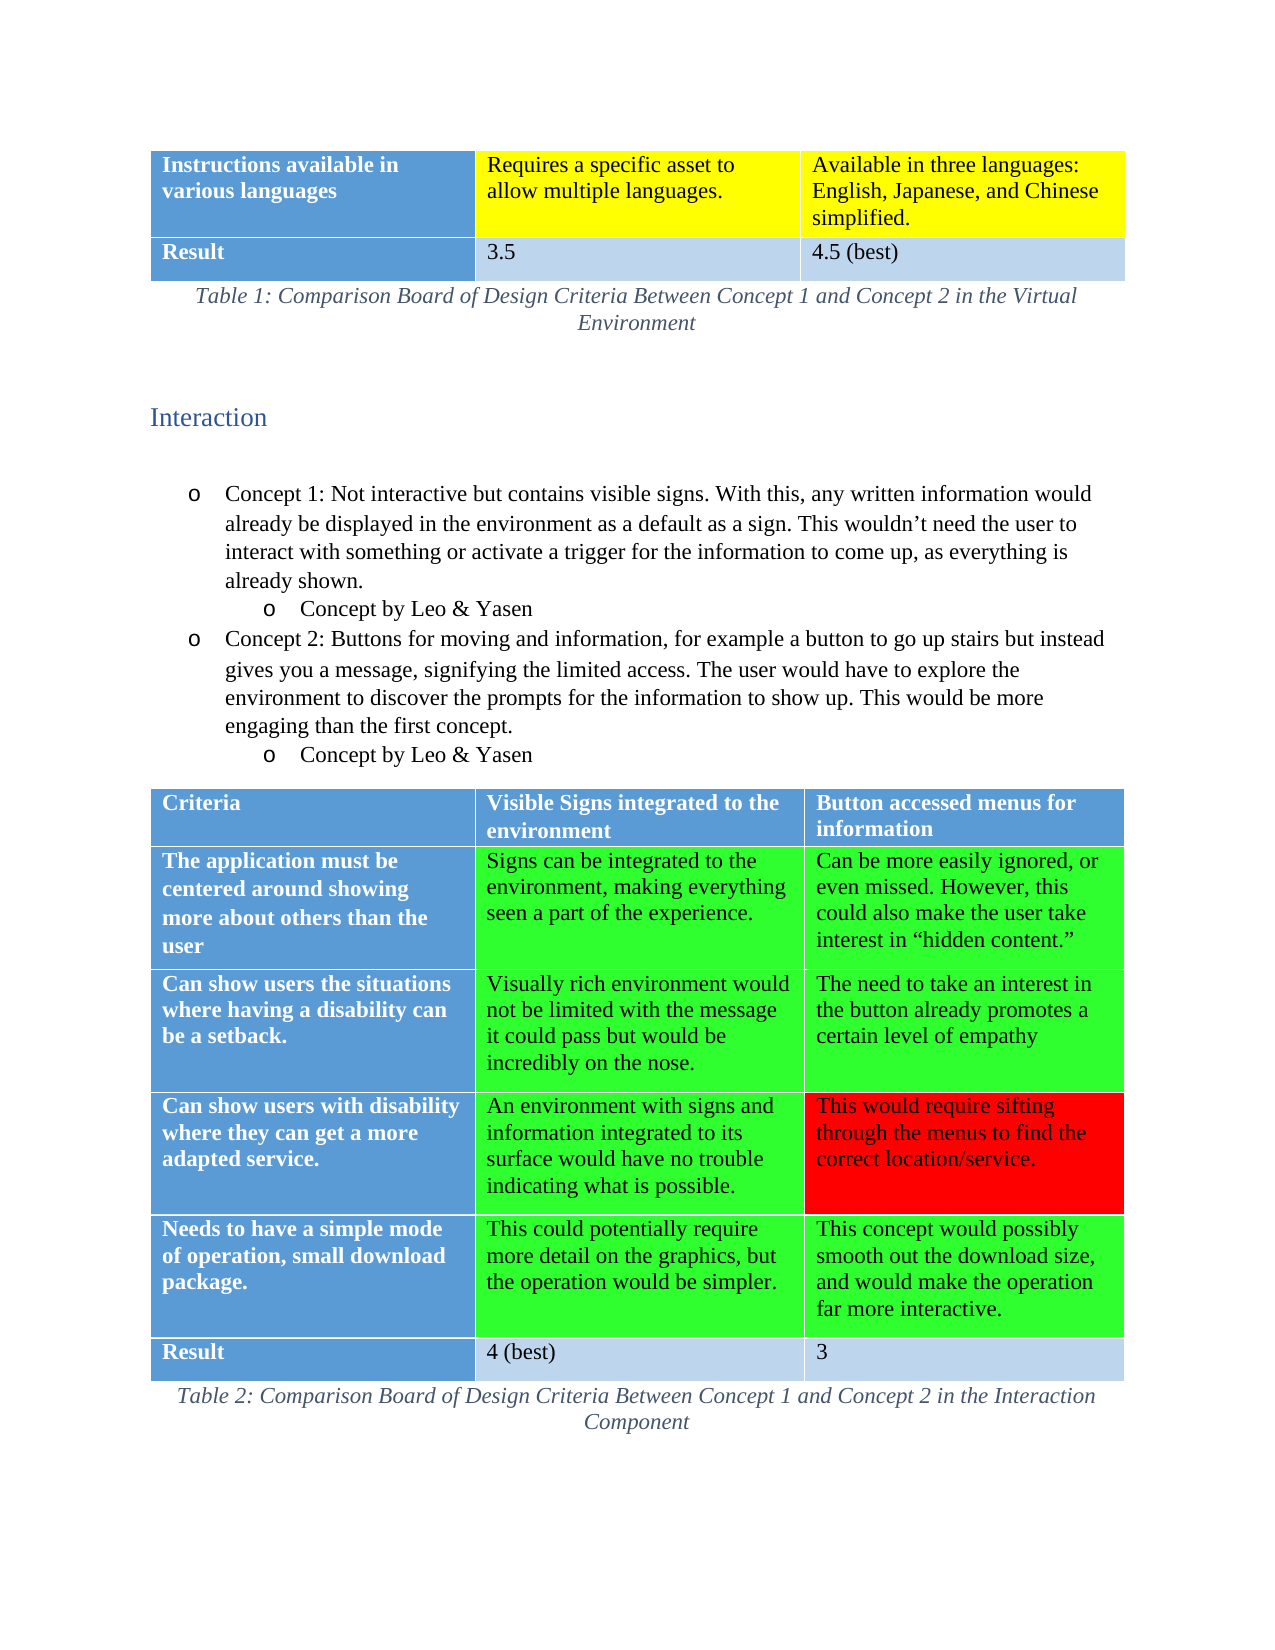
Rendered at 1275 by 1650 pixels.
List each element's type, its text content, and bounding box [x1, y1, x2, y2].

table_header Criteria [151, 789, 475, 846]
subtitle Interaction [150, 401, 1125, 432]
table_cell An environment with signs and information integrated to its surface would have no trouble indicating what is possible. [476, 1093, 804, 1214]
table_cell 3 [805, 1339, 1124, 1381]
list Concept by Leo & Yasen [262, 741, 1125, 769]
text Table 2: Comparison Board of Design Criteria Between Concept 1 and Concept 2 in the Interaction Component [150, 1382, 1125, 1434]
table_header Visible Signs integrated to the environment [476, 789, 804, 846]
table_header Button accessed menus for information [805, 789, 1124, 846]
table_cell The need to take an interest in the button already promotes a certain level of empathy [805, 970, 1124, 1092]
table_cell Can show users with disability where they can get a more adapted service. [151, 1093, 475, 1214]
table_cell 4 (best) [476, 1339, 804, 1381]
list Concept 1: Not interactive but contains visible signs. With this, any written information would already be displayed in the environment as a default as a sign. This wouldn’t need the user to interact with something or activate a trigger for the information to come up, as everything is already shown. [187, 480, 1125, 593]
table_cell The application must be centered around showing more about others than the user [151, 847, 475, 969]
table_cell Can show users the situations where having a disability can be a setback. [151, 970, 475, 1092]
table_cell Signs can be integrated to the environment, making everything seen a part of the experience. [476, 847, 804, 969]
table_cell This could potentially require more detail on the graphics, but the operation would be simpler. [476, 1216, 804, 1337]
table_cell Result [151, 238, 475, 281]
table_cell This concept would possibly smooth out the download size, and would make the operation far more interactive. [805, 1216, 1124, 1337]
table_cell Can be more easily ignored, or even missed. However, this could also make the user take interest in “hidden content.” [805, 847, 1124, 969]
table_cell Instructions available in various languages [151, 151, 475, 237]
text Table 1: Comparison Board of Design Criteria Between Concept 1 and Concept 2 in the Virtual Environment [150, 283, 1125, 335]
table_cell Result [151, 1339, 475, 1381]
list Concept 2: Buttons for moving and information, for example a button to go up stairs but instead gives you a message, signifying the limited access. The user would have to explore the environment to discover the prompts for the information to show up. This would be more engaging than the first concept. [187, 625, 1125, 739]
table_cell 3.5 [476, 238, 800, 281]
table_cell Visually rich environment would not be limited with the message it could pass but would be incredibly on the nose. [476, 970, 804, 1092]
list Concept by Leo & Yasen [262, 595, 1125, 623]
table_cell Needs to have a simple mode of operation, small download package. [151, 1216, 475, 1337]
table_cell Available in three languages: English, Japanese, and Chinese simplified. [801, 151, 1125, 237]
table_cell Requires a specific asset to allow multiple languages. [476, 151, 800, 237]
table_cell This would require sifting through the menus to find the correct location/service. [805, 1093, 1124, 1214]
table_cell 4.5 (best) [801, 238, 1125, 281]
